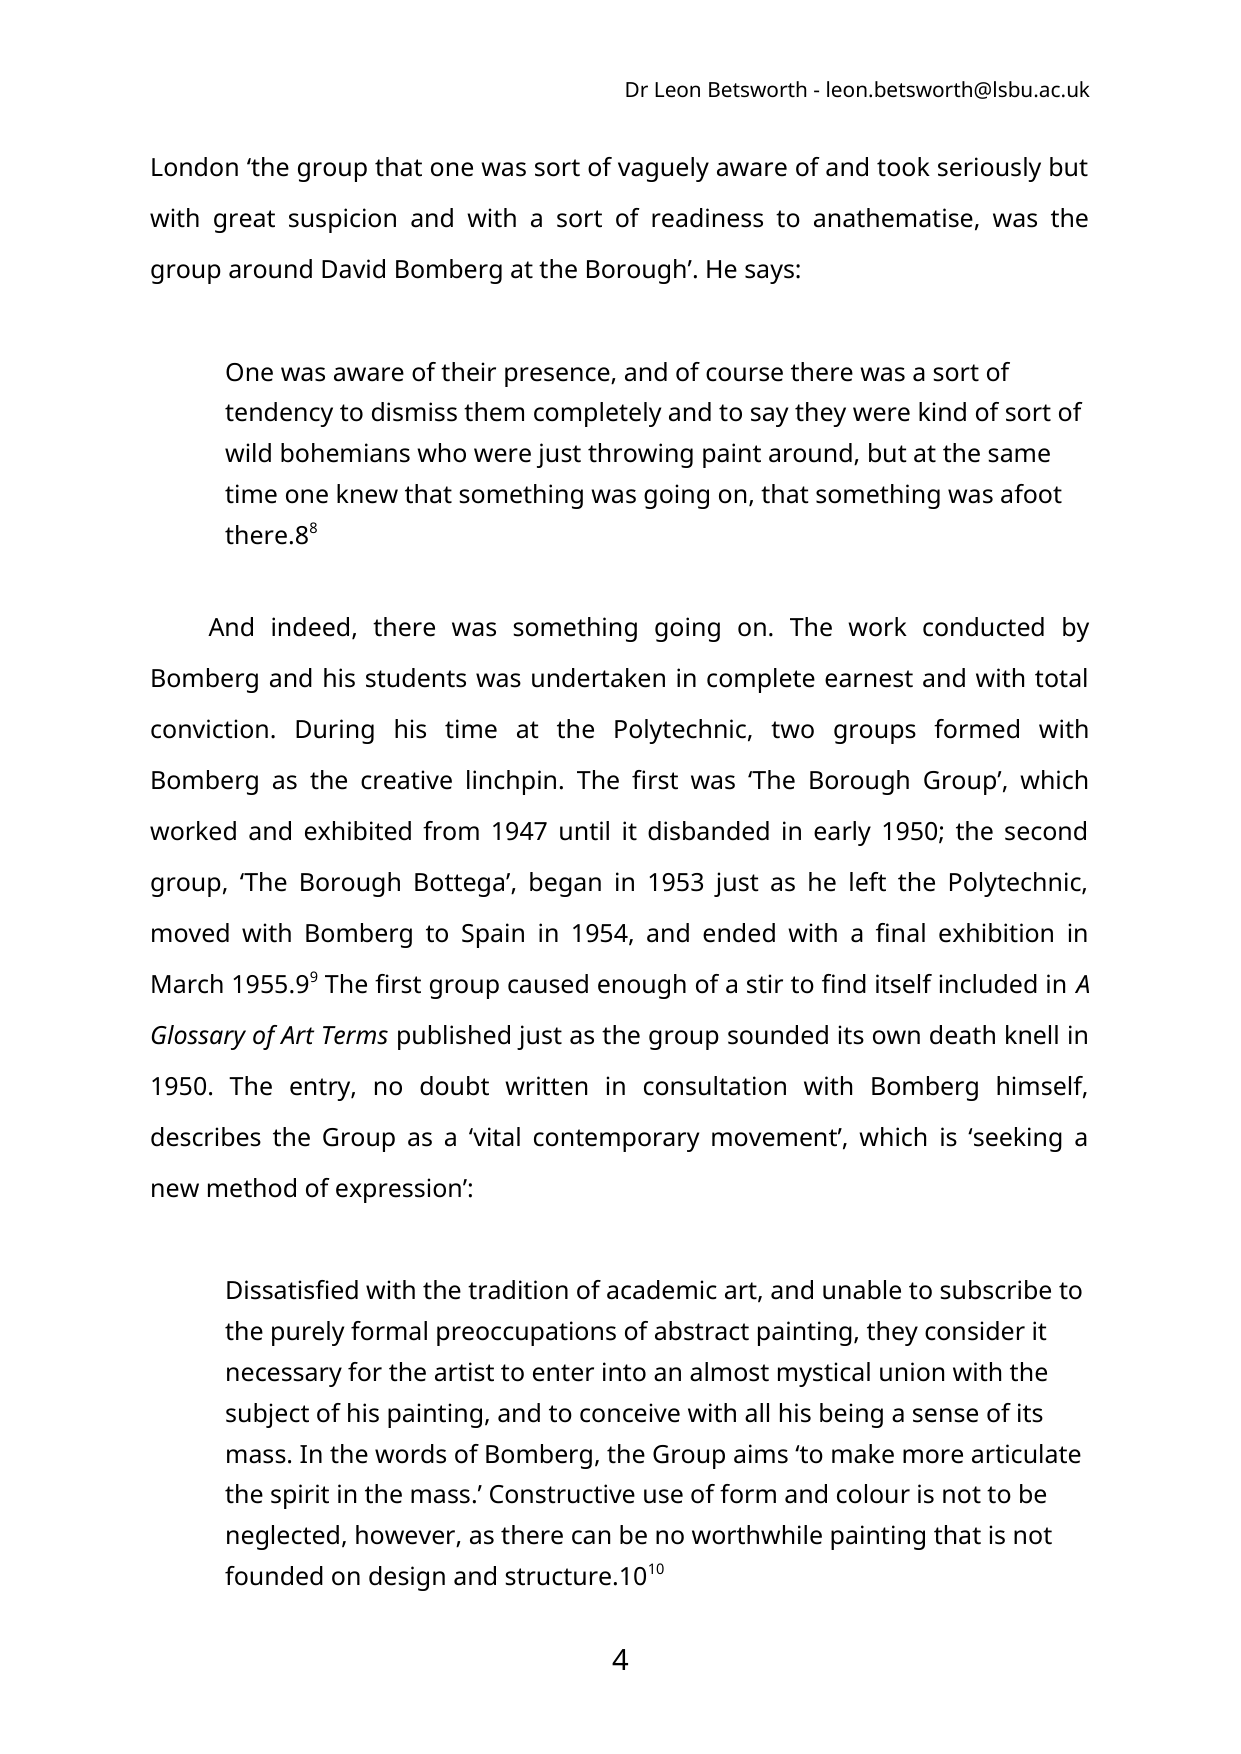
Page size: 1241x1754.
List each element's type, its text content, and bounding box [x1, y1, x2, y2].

text Dissatisfied with the tradition of academic art, and unable to subscribe to the purely formal preoccupations of abstract painting, they consider it necessary for the artist to enter into an almost mystical union with the subject of his painting, and to conceive with all his being a sense of its mass. In the words of Bomberg, the Group aims ‘to make more articulate the spirit in the mass.’ Constructive use of form and colour is not to be neglected, however, as there can be no worthwhile painting that is not founded on design and structure.10 [225, 1273, 1090, 1593]
text One was aware of their presence, and of course there was a sort of tendency to dismiss them completely and to say they were kind of sort of wild bohemians who were just throwing paint around, but at the same time one knew that something was going on, that something was afoot there.8 [225, 354, 1090, 552]
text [150, 150, 1090, 286]
text And indeed, there was something going on. The work conducted by Bomberg and his students was undertaken in complete earnest and with total conviction. During his time at the Polytechnic, two groups formed with Bomberg as the creative linchpin. The first was ‘The Borough Group’, which worked and exhibited from 1947 until it disbanded in early 1950; the second group, ‘The Borough Bottega’, began in 1953 just as he left the Polytechnic, moved with Bomberg to Spain in 1954, and ended with a final exhibition in March 1955.9 The first group caused enough of a stir to find itself included in A Glossary of Art Terms published just as the group sounded its own death knell in 1950. The entry, no doubt written in consultation with Bomberg himself, describes the Group as a ‘vital contemporary movement’, which is ‘seeking a new method of expression’: [150, 609, 1090, 1205]
